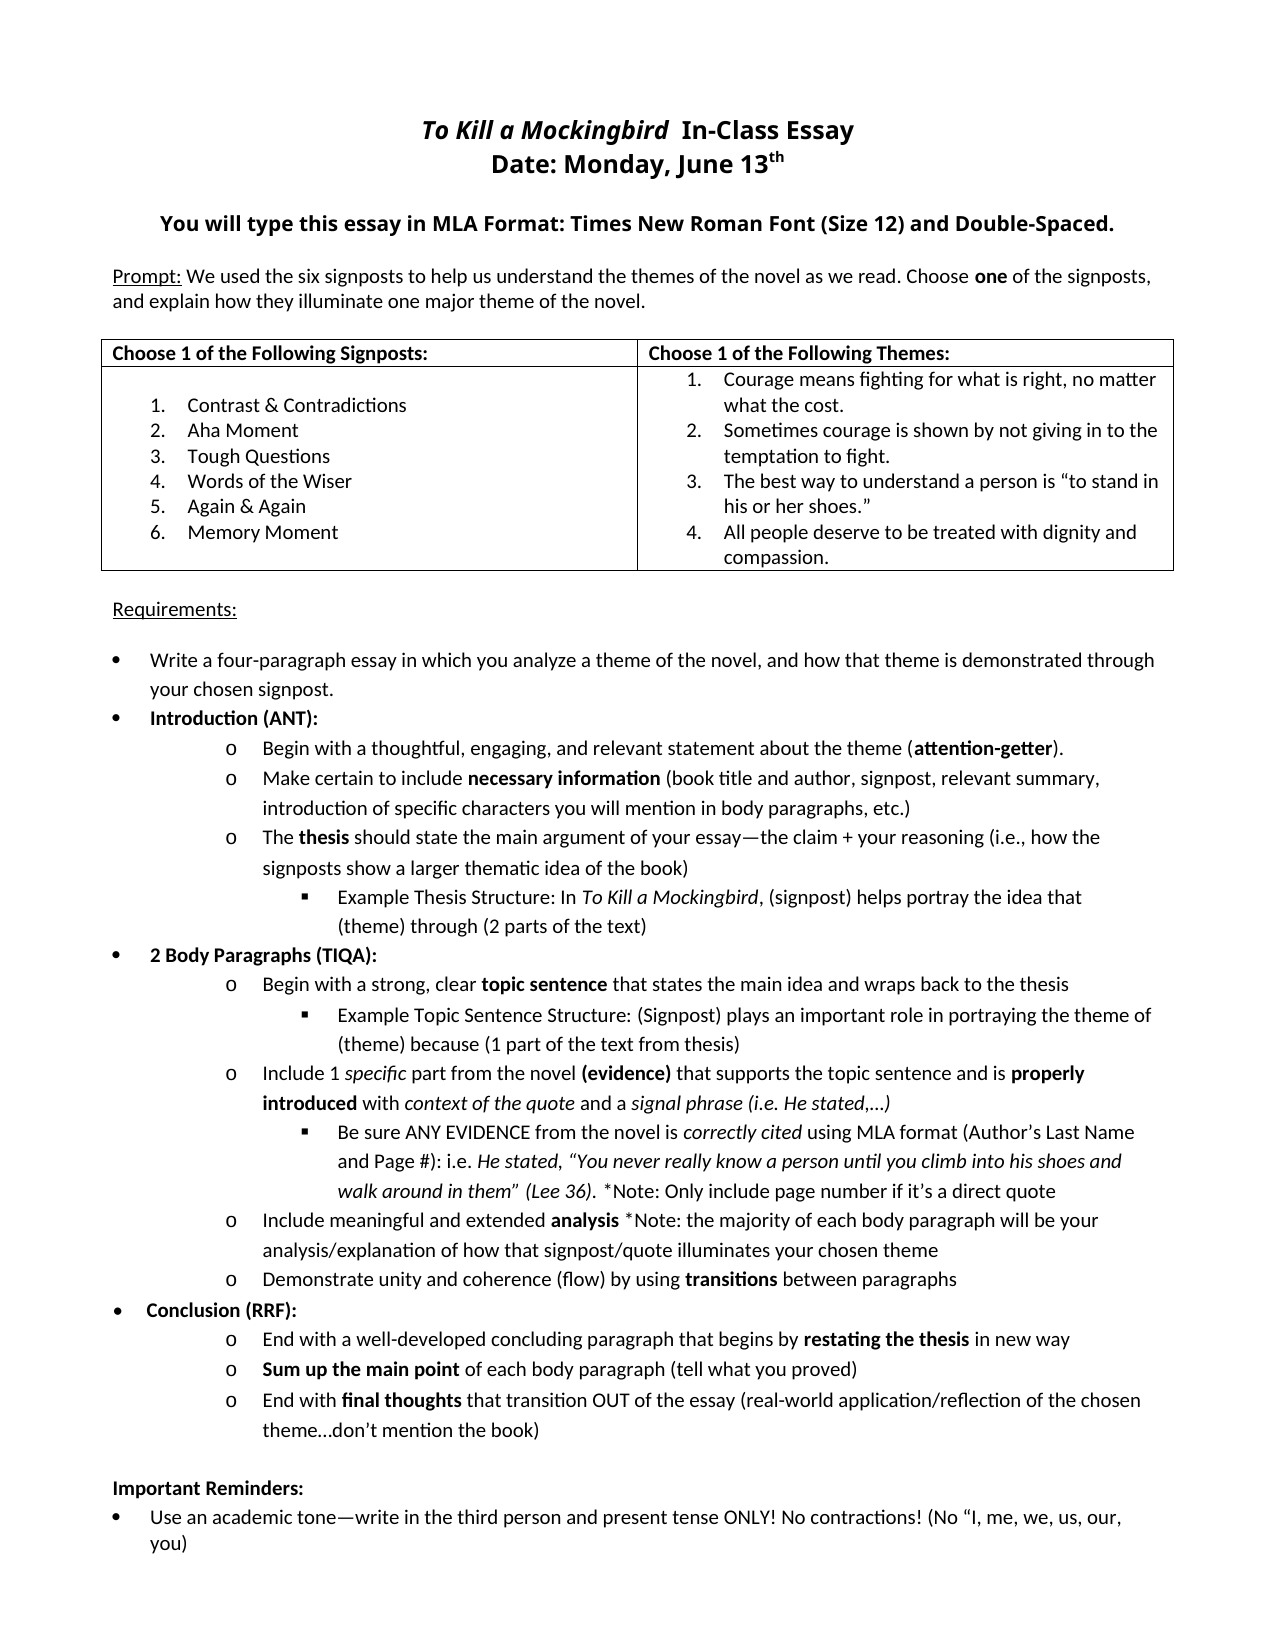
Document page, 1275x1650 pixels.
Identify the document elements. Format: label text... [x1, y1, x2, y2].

list The thesis should state the main argument of your essay—the claim + your reasoning (i.e., how the signposts show a larger thematic idea of the book) [225, 824, 1162, 880]
list Include meaningful and extended analysis *Note: the majority of each body paragraph will be your analysis/explanation of how that signpost/quote illuminates your chosen theme [225, 1207, 1162, 1263]
list Example Thesis Structure: In To Kill a Mockingbird, (signpost) helps portray the idea that (theme) through (2 parts of the text) [300, 884, 1162, 938]
table_cell Courage means fighting for what is right, no matter what the cost. Sometimes courage is shown by not giving in to the temptation to fight. The best way to understand a person is “to stand in his or her shoes.” All people deserve to be treated with dignity and compassion. [638, 367, 1173, 570]
table_cell Contrast & Contradictions Aha Moment Tough Questions Words of the Wiser Again & Again Memory Moment [102, 367, 637, 570]
list Make certain to include necessary information (book title and author, signpost, relevant summary, introduction of specific characters you will mention in body paragraphs, etc.) [225, 765, 1162, 821]
list Example Topic Sentence Structure: (Signpost) plays an important role in portraying the theme of (theme) because (1 part of the text from thesis) [300, 1002, 1162, 1056]
table_header Choose 1 of the Following Themes: [638, 340, 1173, 366]
list Sum up the main point of each body paragraph (tell what you proved) [225, 1356, 1162, 1383]
list Write a four-paragraph essay in which you analyze a theme of the novel, and how that theme is demonstrated through your chosen signpost. [112, 647, 1162, 702]
list Begin with a thoughtful, engaging, and relevant statement about the theme (attention-getter). [225, 735, 1162, 761]
text • Conclusion (RRF): [112, 1297, 1162, 1322]
text Important Reminders: [112, 1475, 1162, 1501]
list Use an academic tone—write in the third person and present tense ONLY! No contractions! (No “I, me, we, us, our, you) [112, 1504, 1162, 1555]
text To Kill a Mockingbird In-Class Essay [112, 112, 1162, 147]
text Prompt: We used the six signposts to help us understand the themes of the novel as we read. Choose one of the signposts, and explain how they illuminate one major theme of the novel. [112, 263, 1162, 314]
text Date: Monday, June 13th [112, 147, 1162, 181]
list Include 1 specific part from the novel (evidence) that supports the topic sentence and is properly introduced with context of the quote and a signal phrase (i.e. He stated,…) [225, 1060, 1162, 1116]
list End with a well-developed concluding paragraph that begins by restating the thesis in new way [225, 1326, 1162, 1352]
list Demonstrate unity and coherence (flow) by using transitions between paragraphs [225, 1266, 1162, 1293]
text You will type this essay in MLA Format: Times New Roman Font (Size 12) and Double-Spaced. [112, 209, 1162, 237]
list 2 Body Paragraphs (TIQA): [112, 942, 1162, 968]
list End with final thoughts that transition OUT of the essay (real-world application/reflection of the chosen theme…don’t mention the book) [225, 1387, 1162, 1442]
list Begin with a strong, clear topic sentence that states the main idea and wraps back to the thesis [225, 971, 1162, 998]
table_header Choose 1 of the Following Signposts: [102, 340, 637, 366]
text Requirements: [112, 596, 1162, 622]
list Introduction (ANT): [112, 706, 1162, 731]
list Be sure ANY EVIDENCE from the novel is correctly cited using MLA format (Author’s Last Name and Page #): i.e. He stated, “You never really know a person until you climb into his shoes and walk around in them” (Lee 36). *Note: Only include page number if it’s a direct quote [300, 1119, 1162, 1203]
